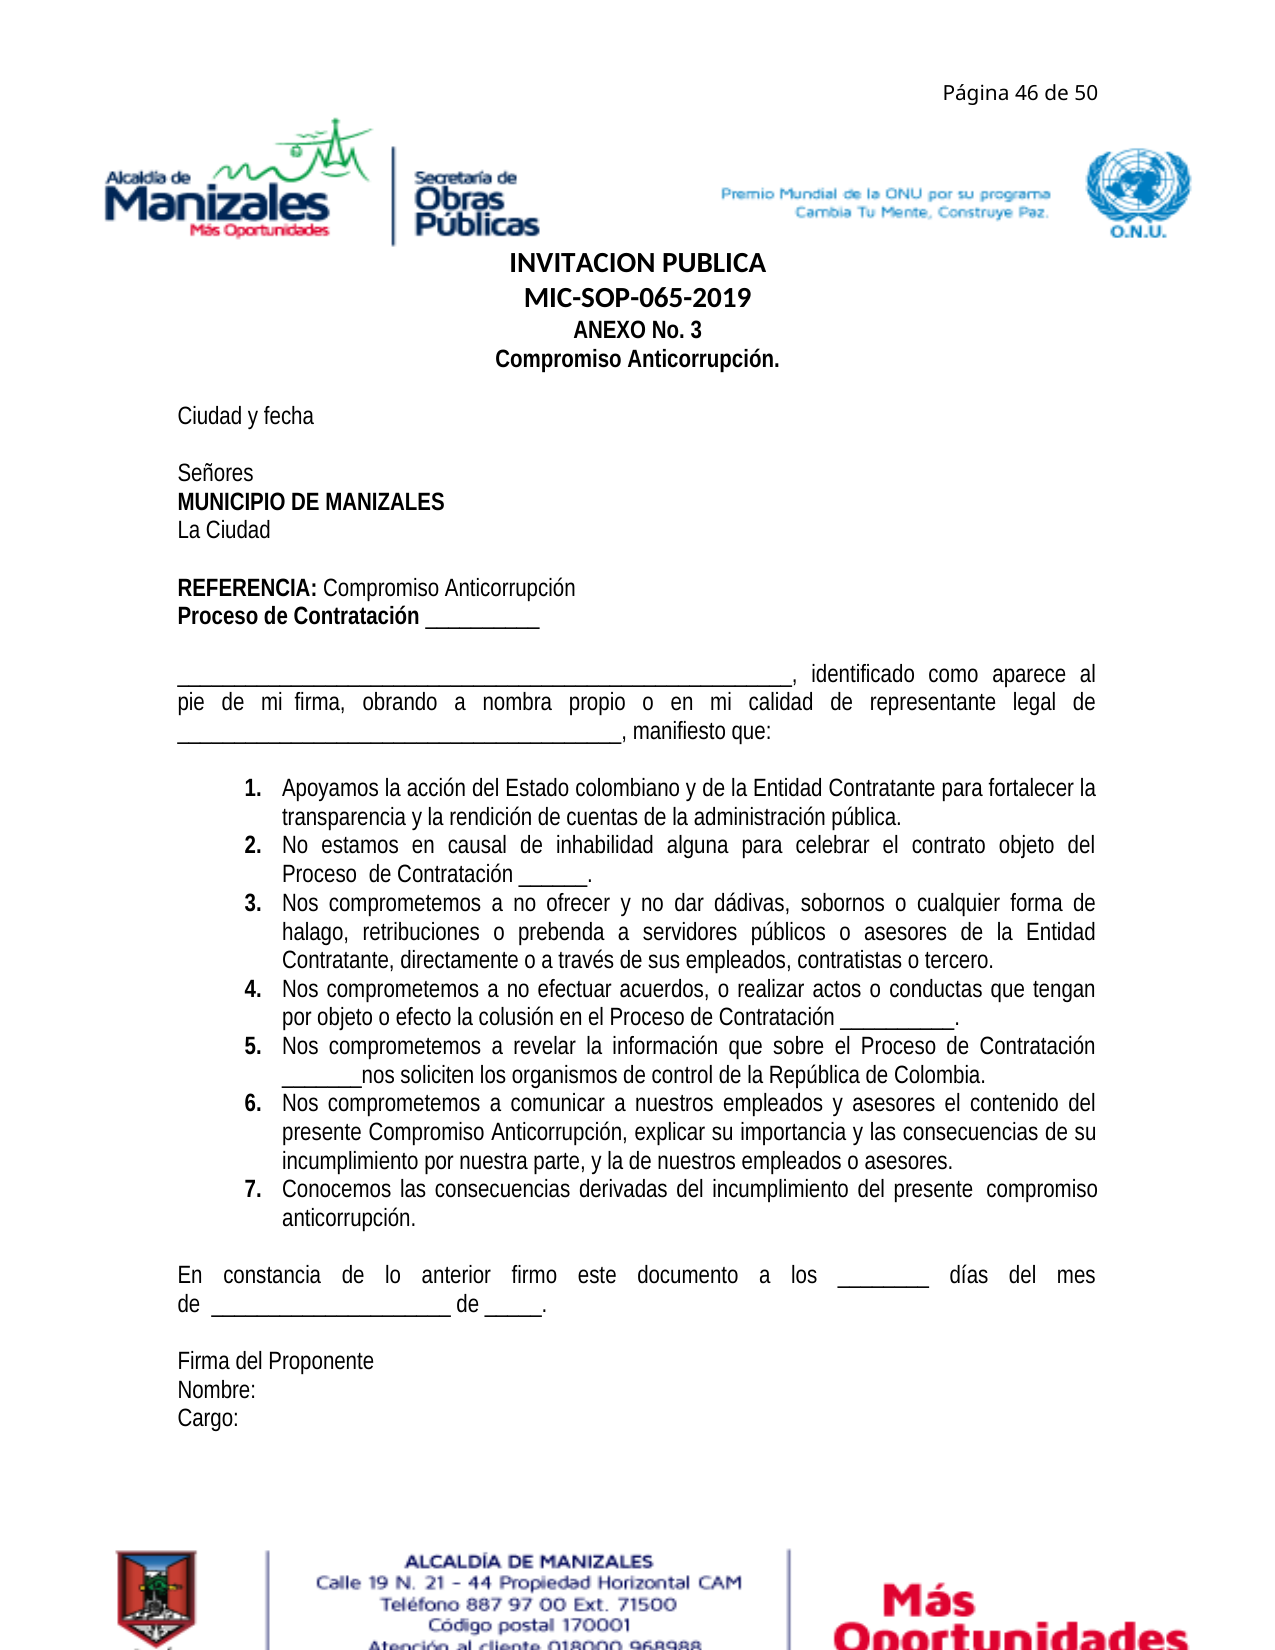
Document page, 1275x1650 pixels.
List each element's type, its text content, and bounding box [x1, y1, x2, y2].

text Proceso de Contratación __________ [177, 601, 1098, 630]
list No estamos en causal de inhabilidad alguna para celebrar el contrato objeto del Proceso de Contratación ______. [244, 831, 1098, 888]
list Nos comprometemos a no ofrecer y no dar dádivas, sobornos o cualquier forma de halago, retribuciones o prebenda a servidores públicos o asesores de la Entidad Contratante, directamente o a través de sus empleados, contratistas o tercero. [244, 888, 1098, 974]
text Ciudad y fecha [177, 401, 1098, 429]
list Apoyamos la acción del Estado colombiano y de la Entidad Contratante para fortalecer la transparencia y la rendición de cuentas de la administración pública. [244, 773, 1098, 831]
text REFERENCIA: Compromiso Anticorrupción [177, 573, 1098, 601]
text Nombre: [177, 1375, 1098, 1403]
text La Ciudad [177, 515, 1098, 544]
subtitle ANEXO No. 3 [177, 315, 1098, 343]
subtitle Compromiso Anticorrupción. [177, 343, 1098, 372]
text Señores [177, 458, 1098, 487]
list Conocemos las consecuencias derivadas del incumplimiento del presente compromiso anticorrupción. [244, 1174, 1098, 1232]
text MUNICIPIO DE MANIZALES [177, 487, 1098, 515]
picture [2, 63, 1273, 1650]
list Nos comprometemos a comunicar a nuestros empleados y asesores el contenido del presente Compromiso Anticorrupción, explicar su importancia y las consecuencias de su incumplimiento por nuestra parte, y la de nuestros empleados o asesores. [244, 1088, 1098, 1174]
list Nos comprometemos a no efectuar acuerdos, o realizar actos o conductas que tengan por objeto o efecto la colusión en el Proceso de Contratación __________. [244, 974, 1098, 1031]
text Cargo: [177, 1403, 1098, 1432]
text ______________________________________________________, identificado como aparece al pie de mi firma, obrando a nombra propio o en mi calidad de representante legal de _______________________________________, manifiesto que: [177, 659, 1098, 744]
list Nos comprometemos a revelar la información que sobre el Proceso de Contratación _______nos soliciten los organismos de control de la República de Colombia. [244, 1031, 1098, 1088]
text En constancia de lo anterior firmo este documento a los ________ días del mes de _____________________ de _____. [177, 1260, 1098, 1317]
text Firma del Proponente [177, 1346, 1098, 1375]
